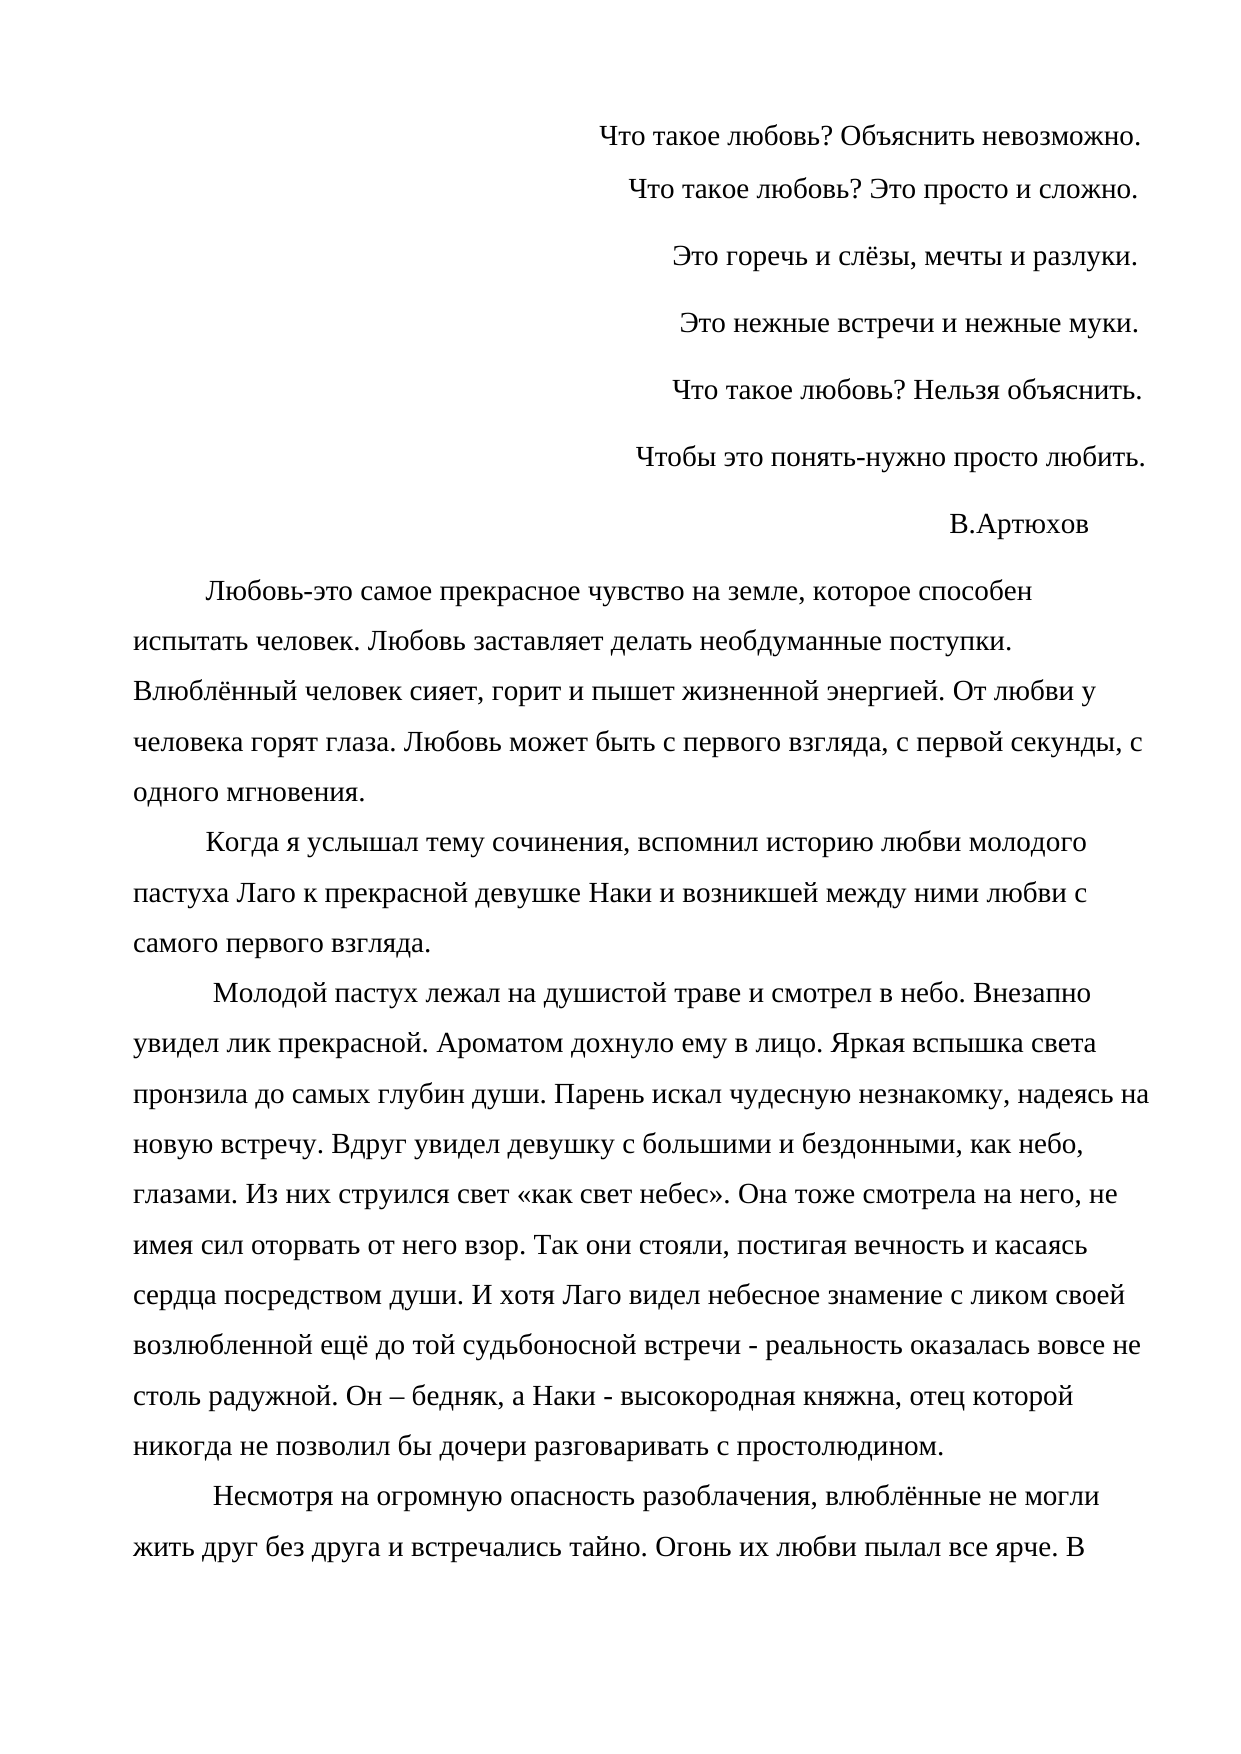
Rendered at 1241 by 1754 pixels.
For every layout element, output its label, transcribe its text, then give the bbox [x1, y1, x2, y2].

text Молодой пастух лежал на душистой траве и смотрел в небо. Внезапно увидел лик прекрасной. Ароматом дохнуло ему в лицо. Яркая вспышка света пронзила до самых глубин души. Парень искал чудесную незнакомку, надеясь на новую встречу. Вдруг увидел девушку с большими и бездонными, как небо, глазами. Из них струился свет «как свет небес». Она тоже смотрела на него, не имея сил оторвать от него взор. Так они стояли, постигая вечность и касаясь сердца посредством души. И хотя Лаго видел небесное знамение с ликом своей возлюбленной ещё до той судьбоносной встречи - реальность оказалась вовсе не столь радужной. Он – бедняк, а Наки - высокородная княжна, отец которой никогда не позволил бы дочери разговаривать с простолюдином. [103, 975, 1152, 1462]
text Когда я услышал тему сочинения, вспомнил историю любви молодого пастуха Лаго к прекрасной девушке Наки и возникшей между ними любви с самого первого взгляда. [103, 824, 1152, 958]
text Это нежные встречи и нежные муки. [103, 305, 1152, 338]
text Чтобы это понять-нужно просто любить. [103, 439, 1152, 472]
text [103, 1478, 1152, 1562]
text В.Артюхов [103, 506, 1152, 539]
text Это горечь и слёзы, мечты и разлуки. [103, 238, 1152, 271]
text Что такое любовь? Объяснить невозможно. [103, 118, 1152, 152]
text Что такое любовь? Это просто и сложно. [103, 171, 1152, 204]
text Что такое любовь? Нельзя объяснить. [103, 372, 1152, 405]
text Любовь-это самое прекрасное чувство на земле, которое способен испытать человек. Любовь заставляет делать необдуманные поступки. Влюблённый человек сияет, горит и пышет жизненной энергией. От любви у человека горят глаза. Любовь может быть с первого взгляда, с первой секунды, с одного мгновения. [103, 573, 1152, 808]
